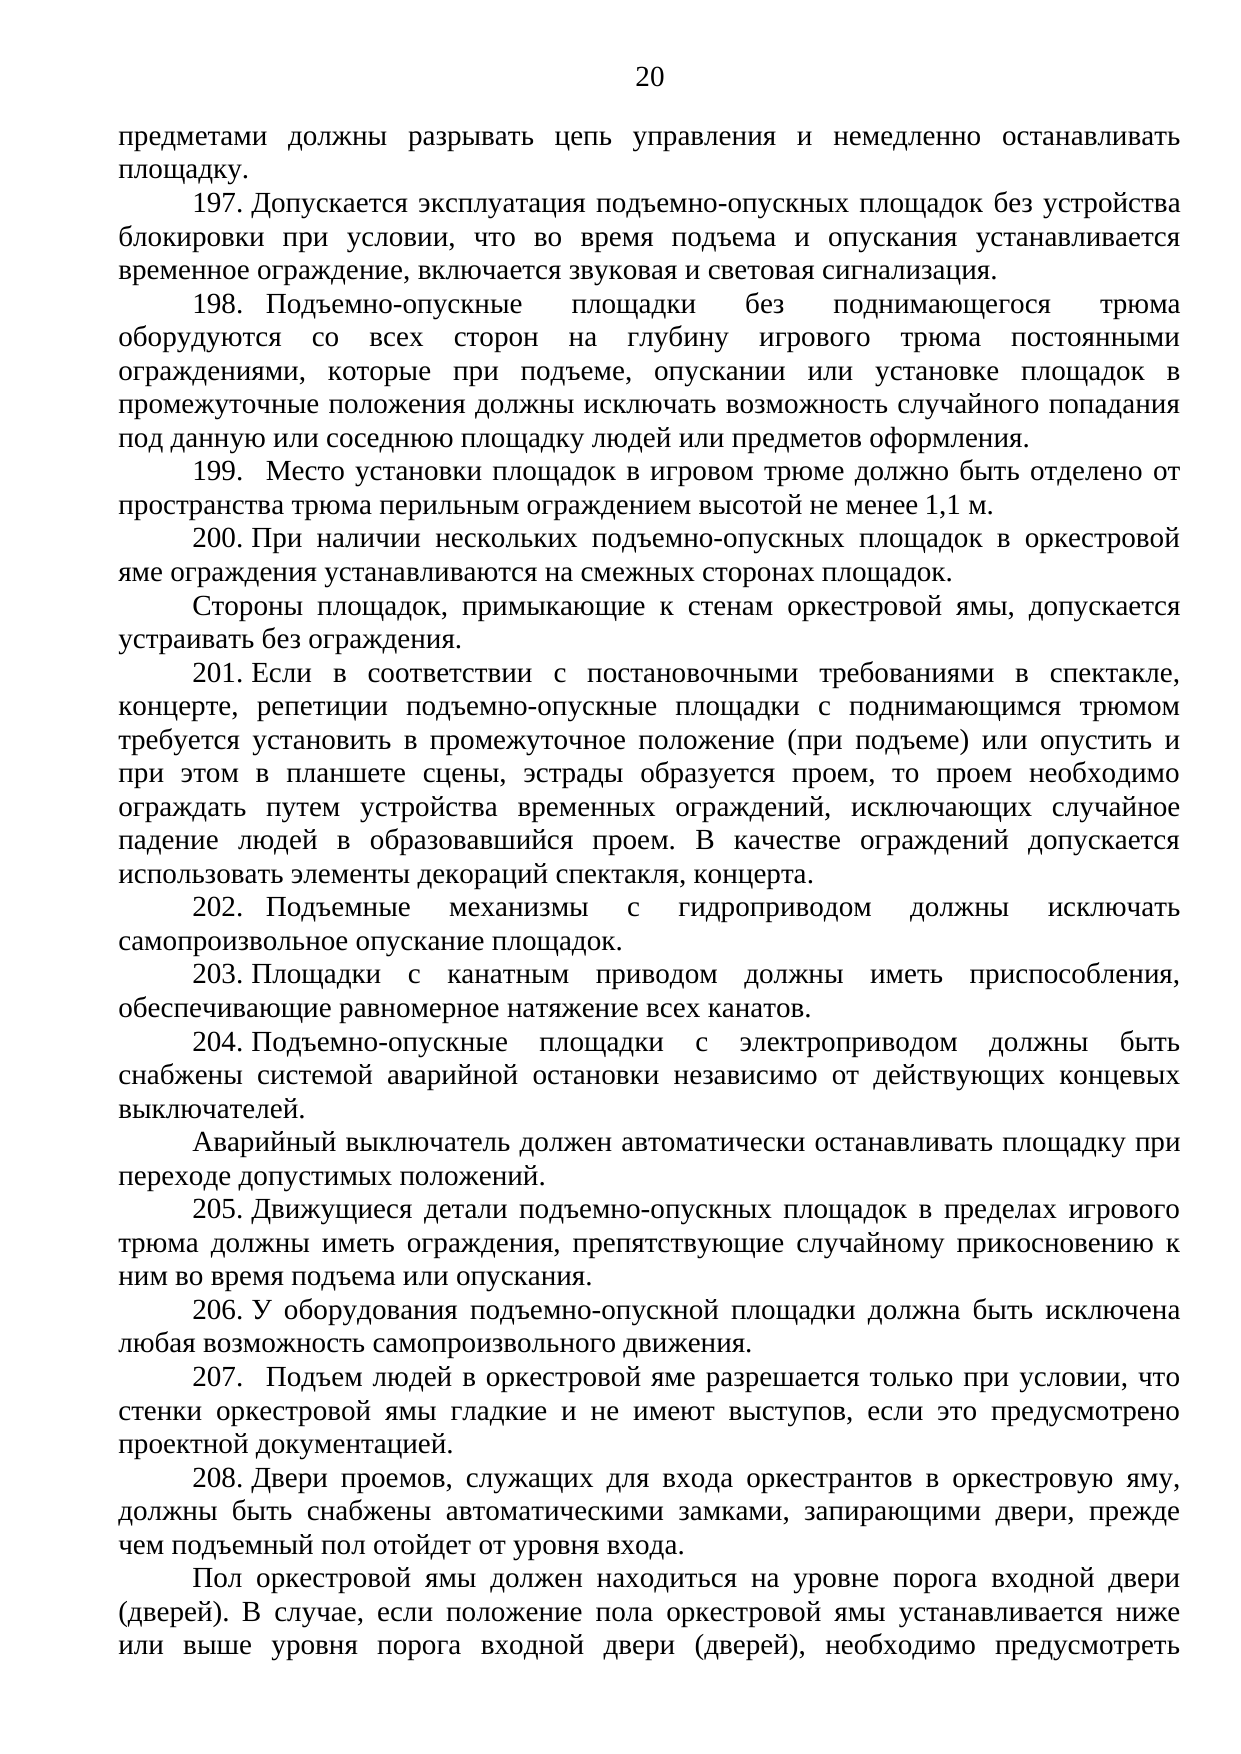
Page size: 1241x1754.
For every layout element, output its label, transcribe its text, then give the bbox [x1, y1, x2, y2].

list Площадки с канатным приводом должны иметь приспособления, обеспечивающие равномерное натяжение всех канатов. [118, 957, 1181, 1024]
list Двери проемов, служащих для входа оркестрантов в оркестровую яму, должны быть снабжены автоматическими замками, запирающими двери, прежде чем подъемный пол отойдет от уровня входа. [118, 1460, 1181, 1560]
list Место установки площадок в игровом трюме должно быть отделено от пространства трюма перильным ограждением высотой не менее 1,1 м. [118, 453, 1181, 521]
list Допускается эксплуатация подъемно-опускных площадок без устройства блокировки при условии, что во время подъема и опускания устанавливается временное ограждение, включается звуковая и световая сигнализация. [118, 185, 1181, 286]
list Если в соответствии с постановочными требованиями в спектакле, концерте, репетиции подъемно-опускные площадки с поднимающимся трюмом требуется установить в промежуточное положение (при подъеме) или опустить и при этом в планшете сцены, эстрады образуется проем, то проем необходимо ограждать путем устройства временных ограждений, исключающих случайное падение людей в образовавшийся проем. В качестве ограждений допускается использовать элементы декораций спектакля, концерта. [118, 655, 1181, 889]
list При наличии нескольких подъемно-опускных площадок в оркестровой яме ограждения устанавливаются на смежных сторонах площадок. [118, 521, 1181, 588]
list Аварийный выключатель должен автоматически останавливать площадку при переходе допустимых положений. [118, 1124, 1181, 1191]
list Подъемно-опускные площадки без поднимающегося трюма оборудуются со всех сторон на глубину игрового трюма постоянными ограждениями, которые при подъеме, опускании или установке площадок в промежуточные положения должны исключать возможность случайного попадания под данную или соседнюю площадку людей или предметов оформления. [118, 286, 1181, 453]
list У оборудования подъемно-опускной площадки должна быть исключена любая возможность самопроизвольного движения. [118, 1292, 1181, 1359]
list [118, 118, 1181, 185]
list Движущиеся детали подъемно-опускных площадок в пределах игрового трюма должны иметь ограждения, препятствующие случайному прикосновению к ним во время подъема или опускания. [118, 1191, 1181, 1292]
list Подъемные механизмы с гидроприводом должны исключать самопроизвольное опускание площадок. [118, 889, 1181, 957]
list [118, 1560, 1181, 1661]
list Подъем людей в оркестровой яме разрешается только при условии, что стенки оркестровой ямы гладкие и не имеют выступов, если это предусмотрено проектной документацией. [118, 1359, 1181, 1460]
list Стороны площадок, примыкающие к стенам оркестровой ямы, допускается устраивать без ограждения. [118, 588, 1181, 655]
list Подъемно-опускные площадки с электроприводом должны быть снабжены системой аварийной остановки независимо от действующих концевых выключателей. [118, 1024, 1181, 1124]
